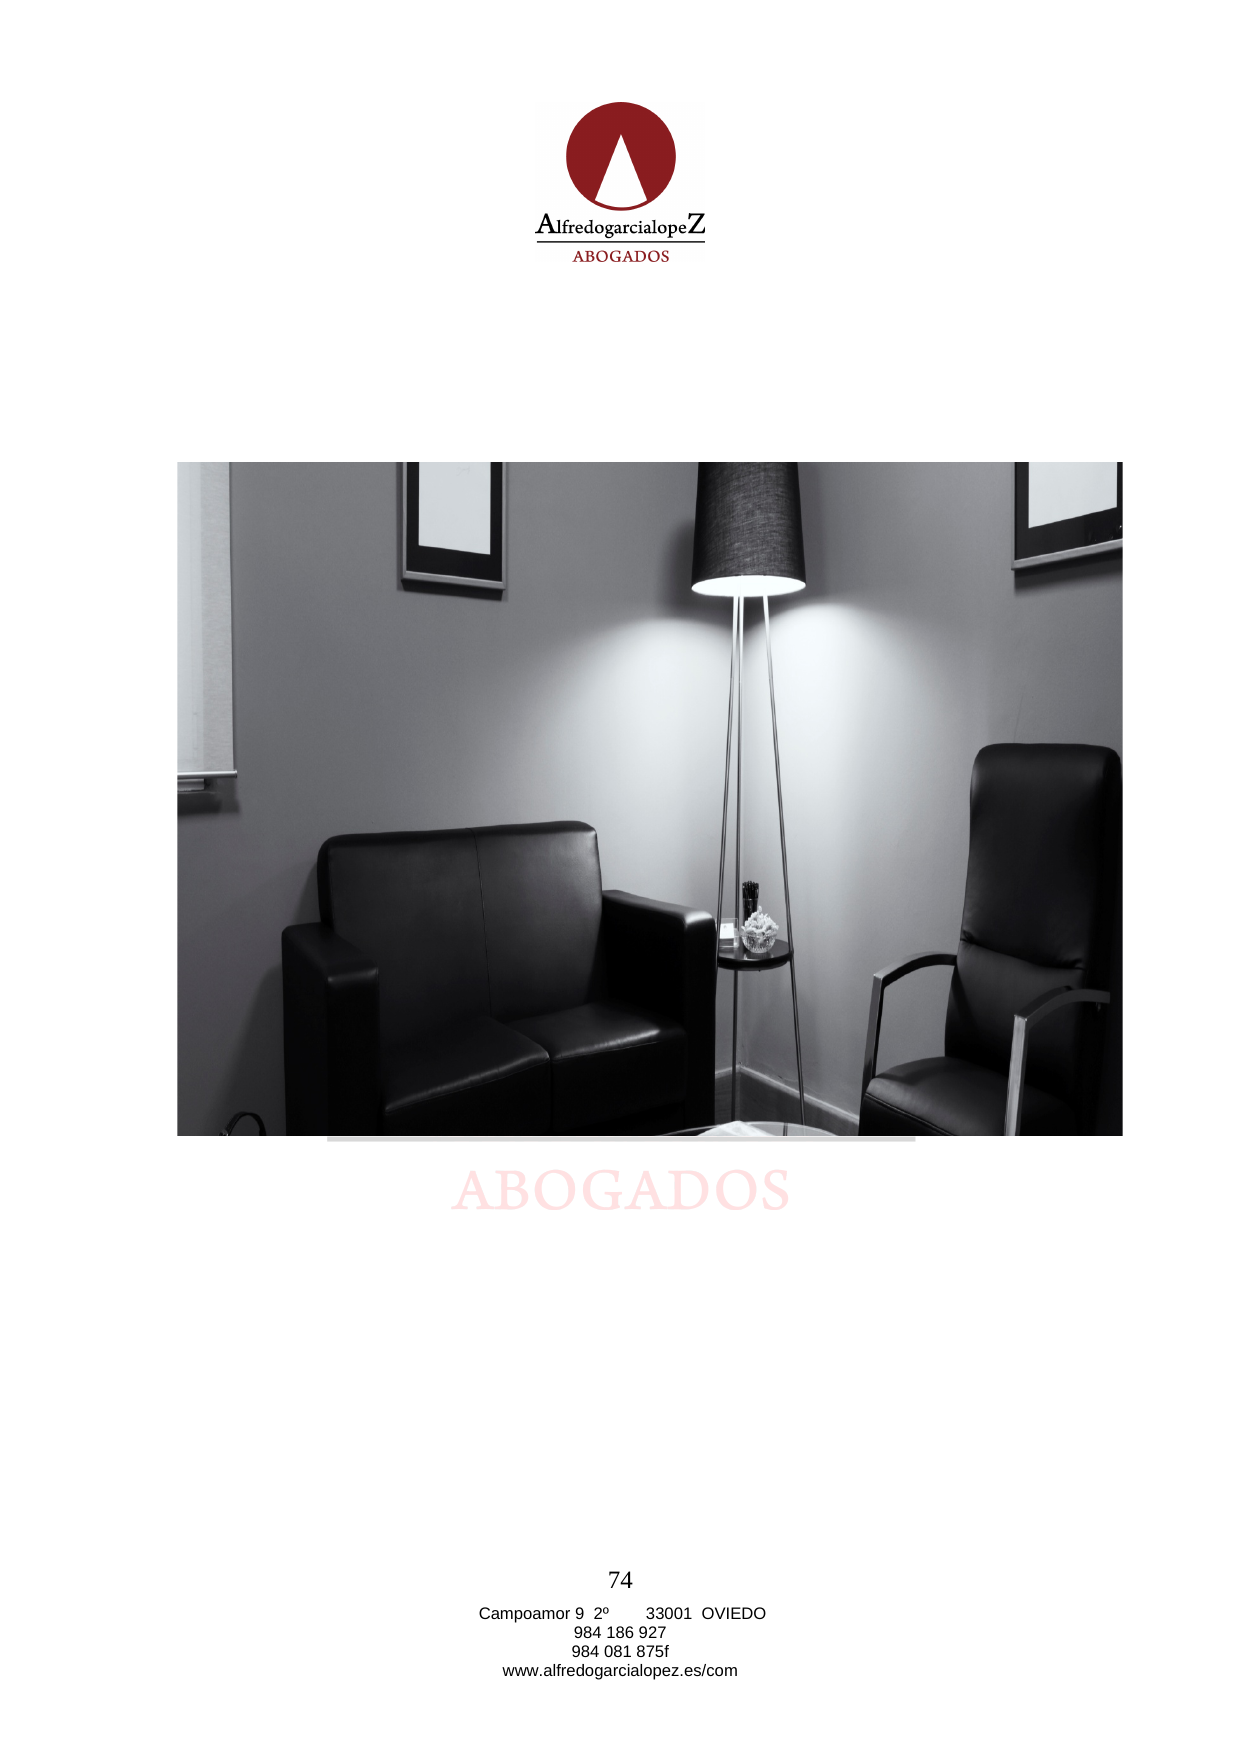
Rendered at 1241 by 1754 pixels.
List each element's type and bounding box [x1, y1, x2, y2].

picture [535, 102, 705, 262]
picture [177, 462, 1123, 1136]
